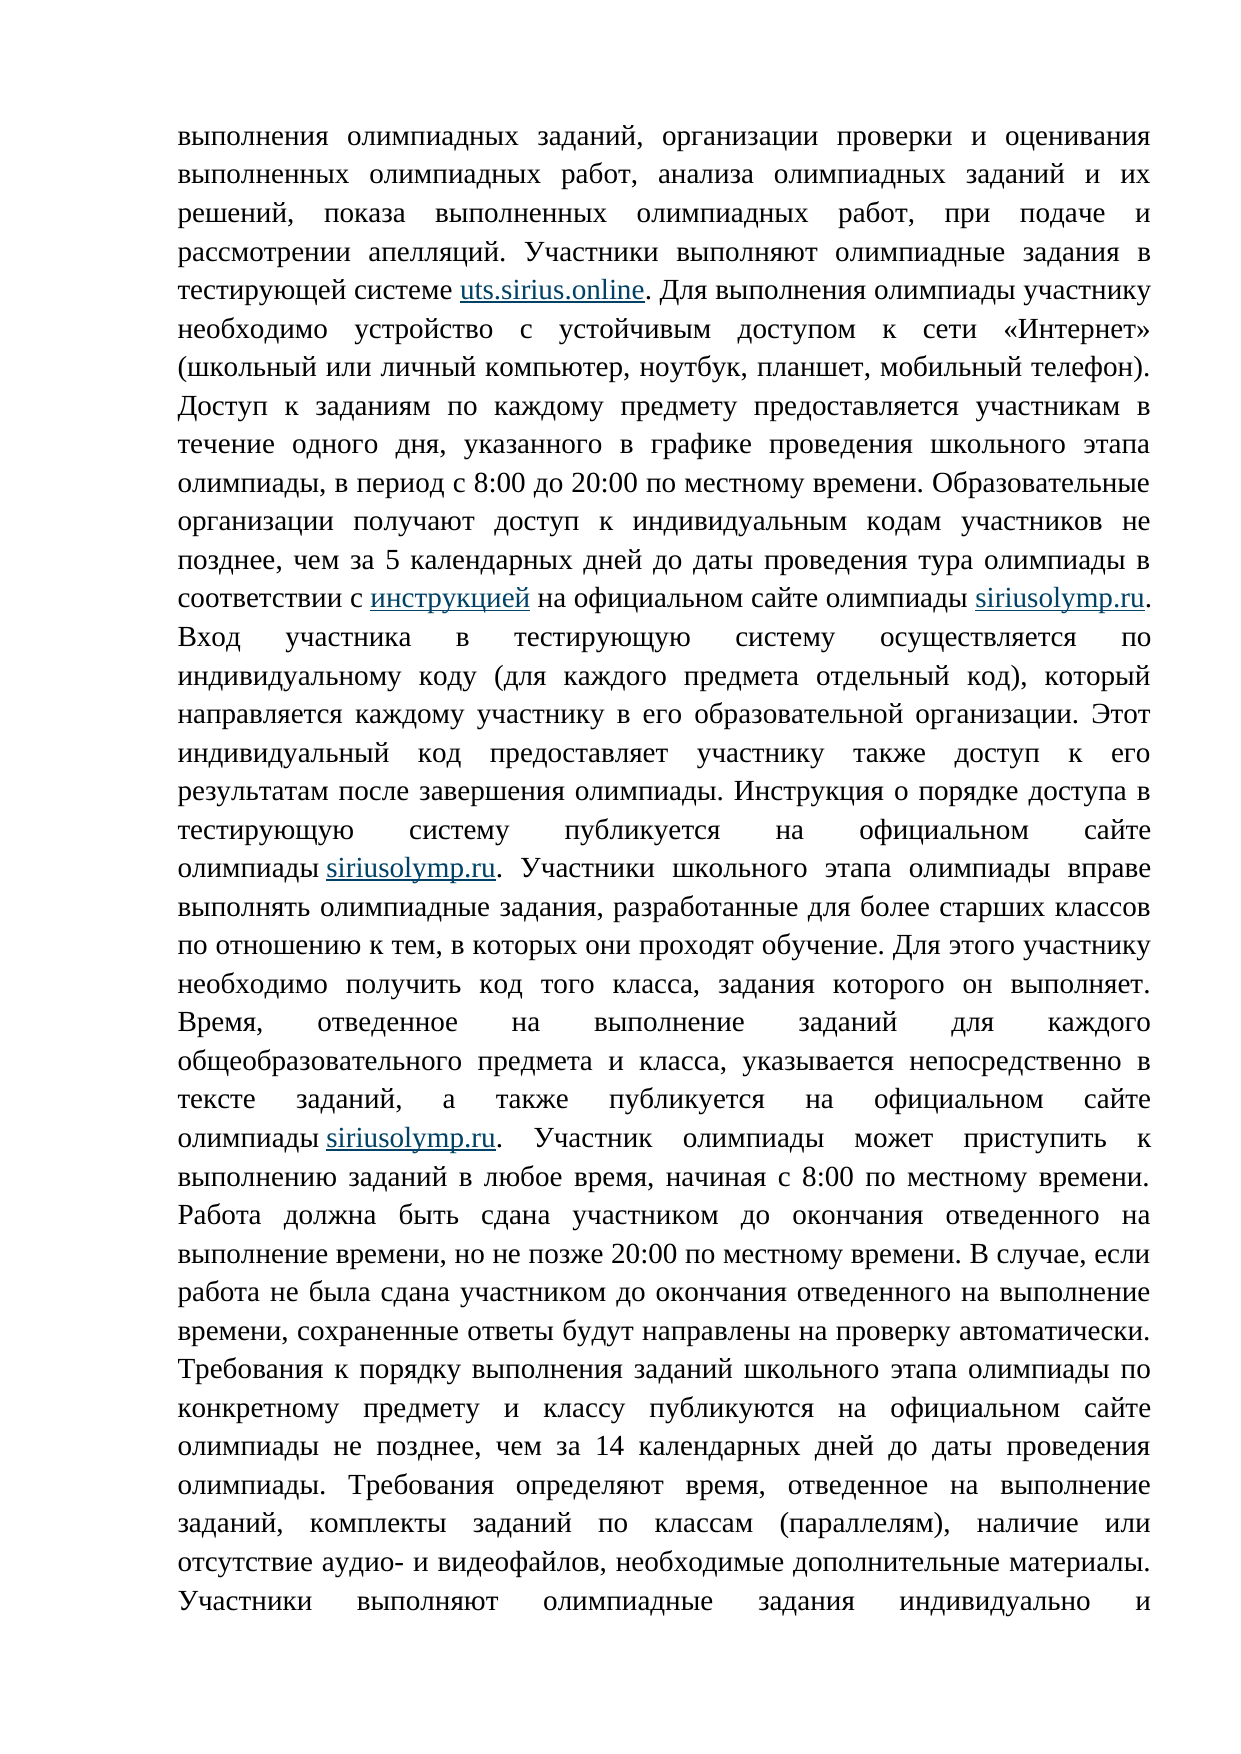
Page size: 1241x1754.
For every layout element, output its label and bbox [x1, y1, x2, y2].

text [177, 118, 1152, 1616]
